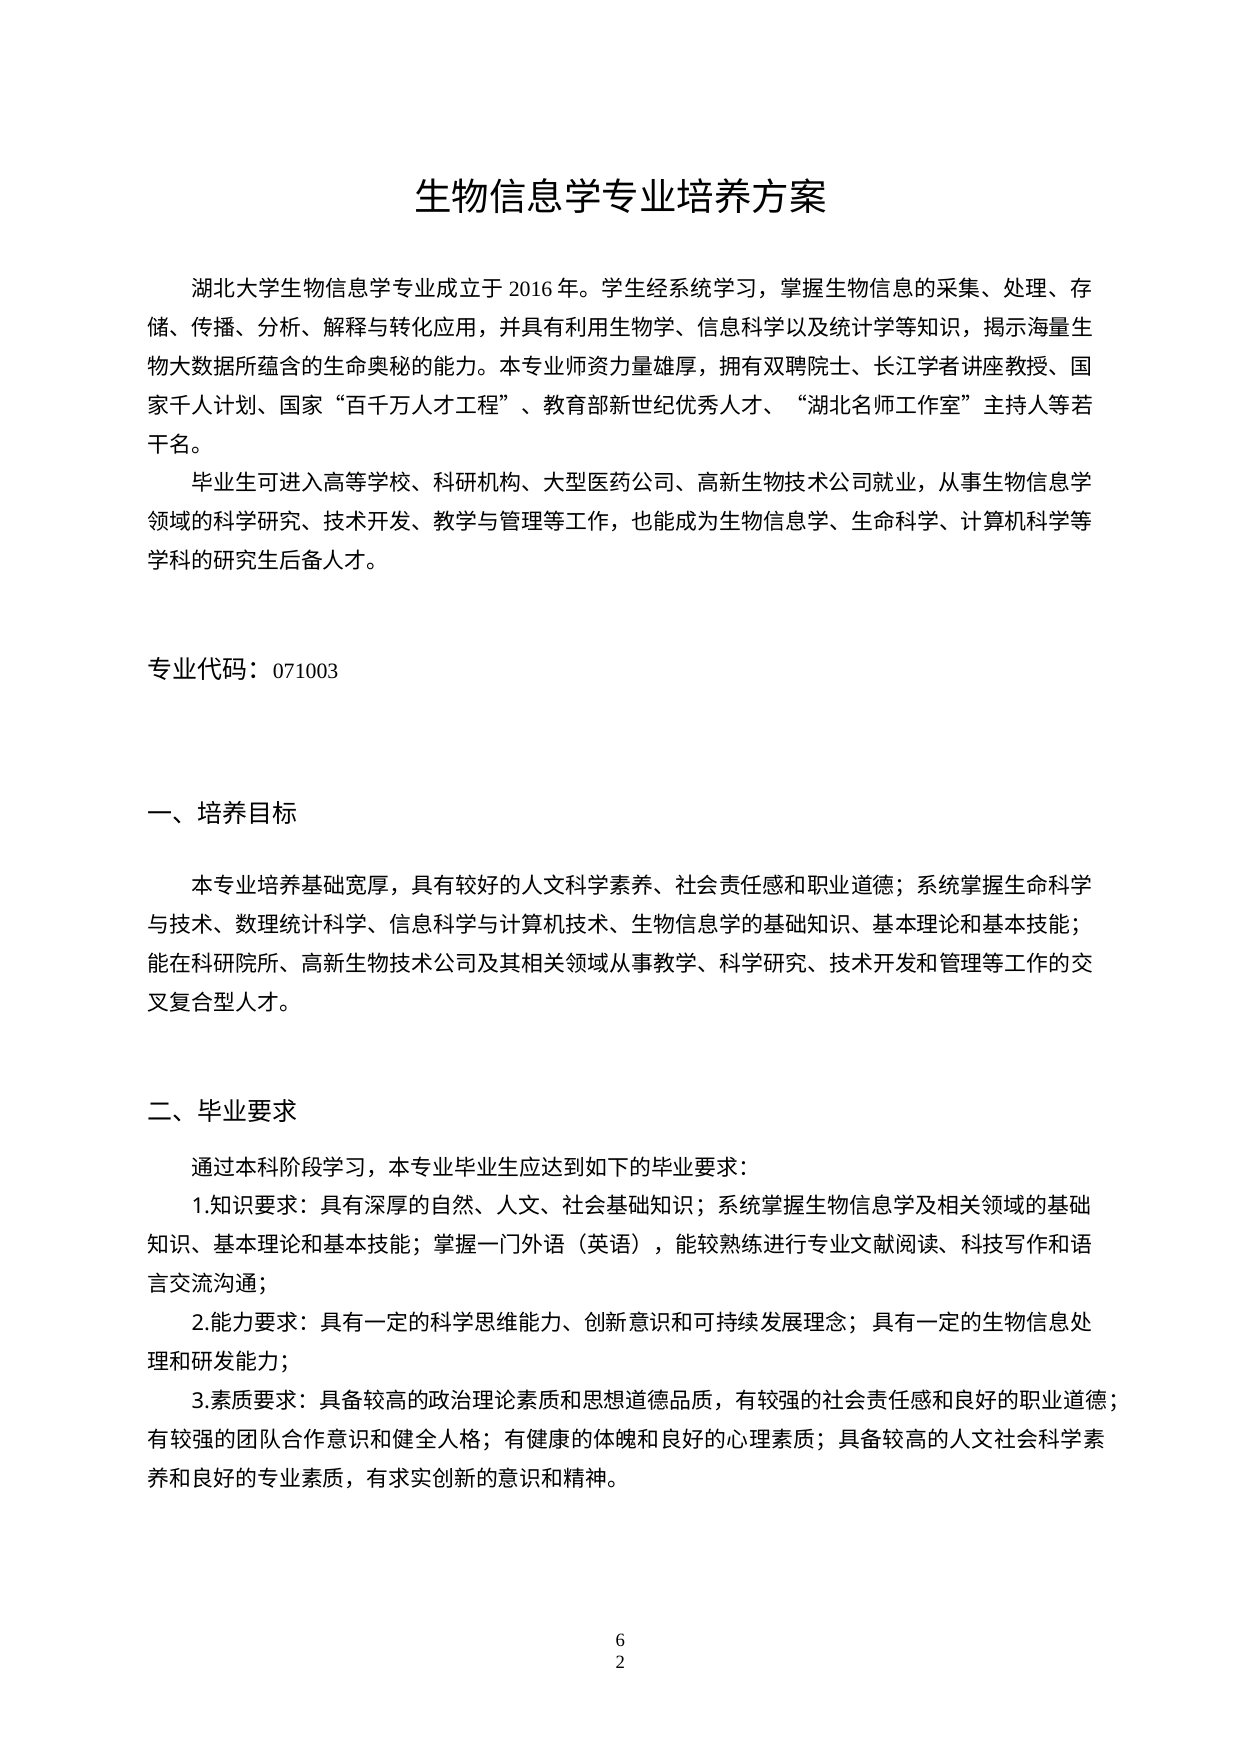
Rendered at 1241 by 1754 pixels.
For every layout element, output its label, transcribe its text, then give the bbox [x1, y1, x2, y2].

text 本专业培养基础宽厚，具有较好的人文科学素养、社会责任感和职业道德；系统掌握生命科学与技术、数理统计科学、信息科学与计算机技术、生物信息学的基础知识、基本理论和基本技能；能在科研院所、高新生物技术公司及其相关领域从事教学、科学研究、技术开发和管理等工作的交叉复合型人才。 [148, 868, 1093, 1017]
text 一、培养目标 [148, 779, 1093, 844]
text 湖北大学生物信息学专业成立于2016年。学生经系统学习，掌握生物信息的采集、处理、存储、传播、分析、解释与转化应用，并具有利用生物学、信息科学以及统计学等知识，揭示海量生物大数据所蕴含的生命奥秘的能力。本专业师资力量雄厚，拥有双聘院士、长江学者讲座教授、国家千人计划、国家“百千万人才工程”、教育部新世纪优秀人才、“湖北名师工作室”主持人等若干名。 [148, 270, 1093, 459]
text 2.能力要求：具有一定的科学思维能力、创新意识和可持续发展理念；具有一定的生物信息处理和研发能力； [148, 1305, 1093, 1376]
text 二、毕业要求 [148, 1077, 1093, 1142]
text 生物信息学专业培养方案 [148, 162, 1093, 227]
text 专业代码：071003 [148, 635, 1093, 700]
text 毕业生可进入高等学校、科研机构、大型医药公司、高新生物技术公司就业，从事生物信息学领域的科学研究、技术开发、教学与管理等工作，也能成为生物信息学、生命科学、计算机科学等学科的研究生后备人才。 [148, 465, 1093, 575]
text 1.知识要求：具有深厚的自然、人文、社会基础知识；系统掌握生物信息学及相关领域的基础知识、基本理论和基本技能；掌握一门外语（英语），能较熟练进行专业文献阅读、科技写作和语言交流沟通； [148, 1188, 1093, 1298]
text 通过本科阶段学习，本专业毕业生应达到如下的毕业要求： [191, 1149, 1093, 1182]
text 3.素质要求：具备较高的政治理论素质和思想道德品质，有较强的社会责任感和良好的职业道德；有较强的团队合作意识和健全人格；有健康的体魄和良好的心理素质；具备较高的人文社会科学素养和良好的专业素质，有求实创新的意识和精神。 [148, 1382, 1108, 1493]
